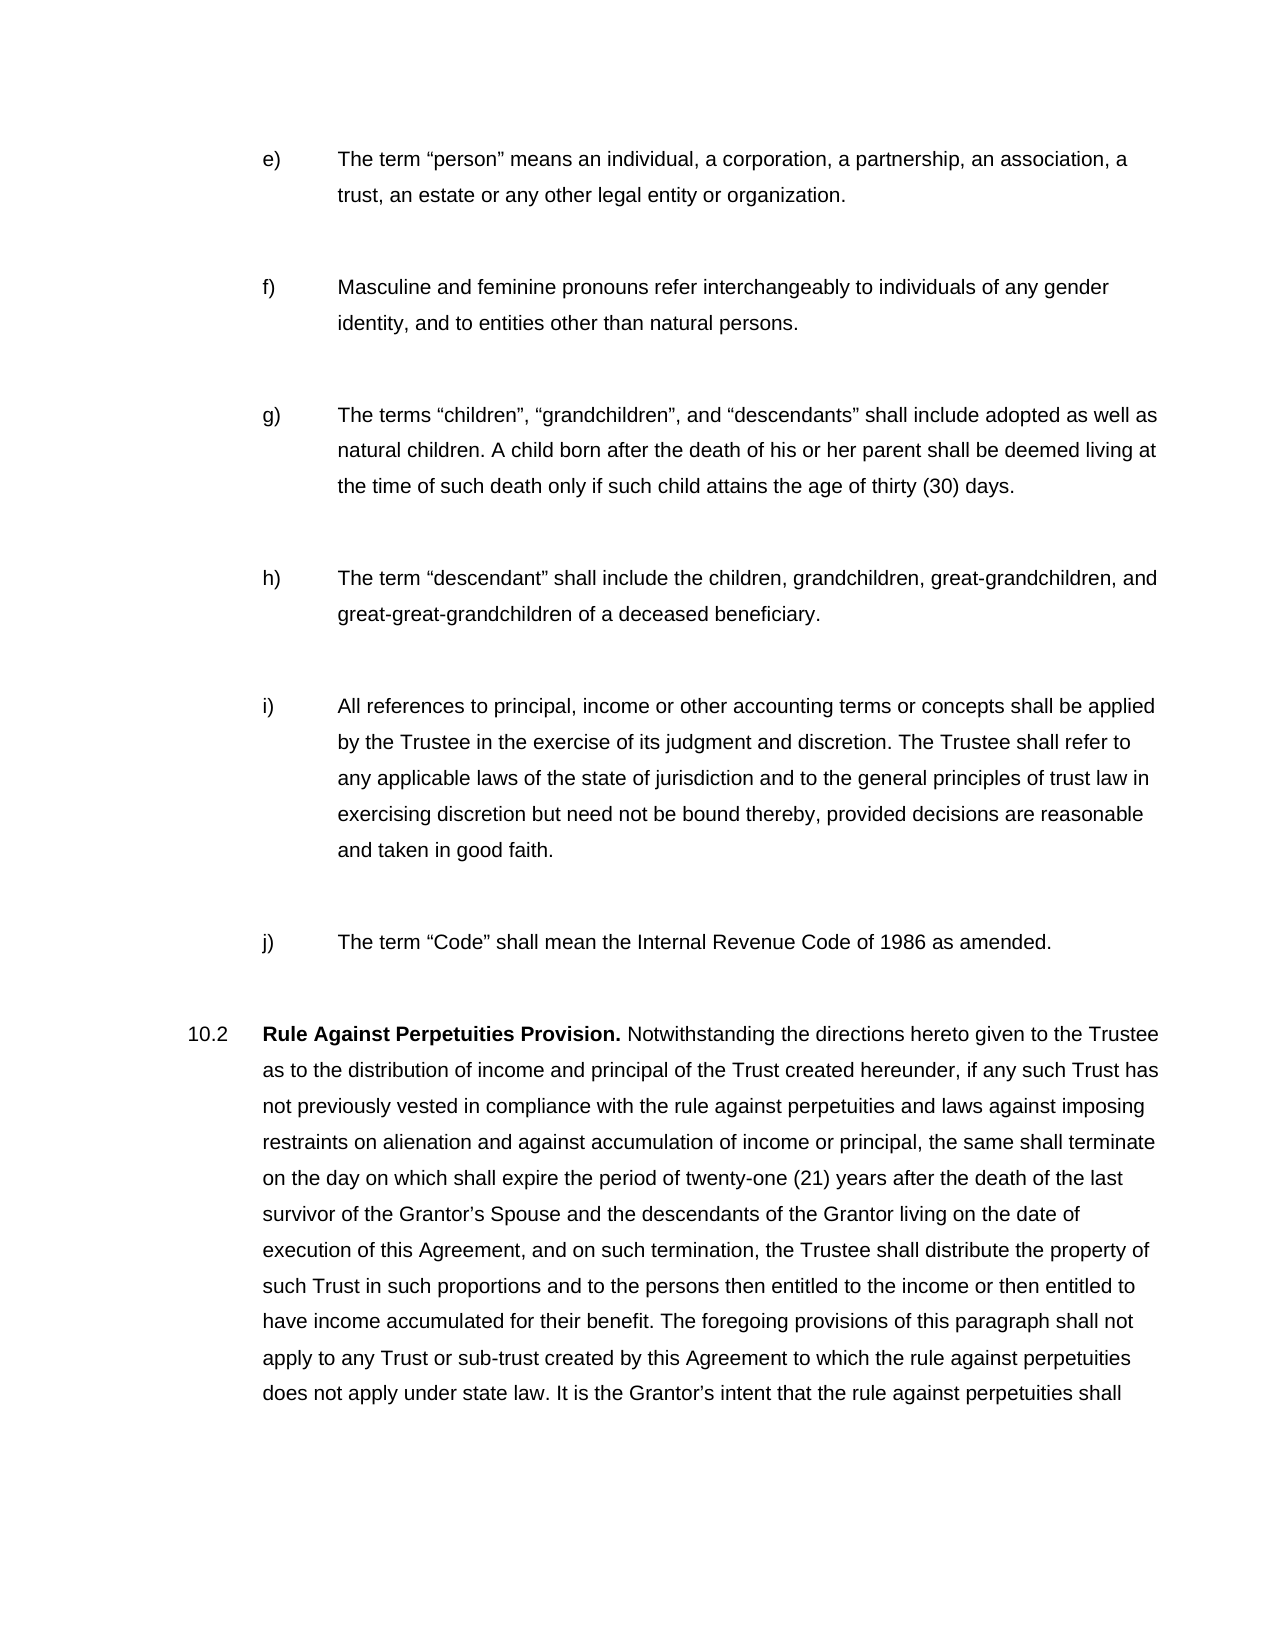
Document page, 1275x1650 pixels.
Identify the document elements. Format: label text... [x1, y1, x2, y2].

list The term “person” means an individual, a corporation, a partnership, an association, a trust, an estate or any other legal entity or organization. [262, 147, 1162, 257]
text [187, 1022, 1162, 1405]
list Masculine and feminine pronouns refer interchangeably to individuals of any gender identity, and to entities other than natural persons. [262, 274, 1162, 385]
list All references to principal, income or other accounting terms or concepts shall be applied by the Trustee in the exercise of its judgment and discretion. The Trustee shall refer to any applicable laws of the state of jurisdiction and to the general principles of trust law in exercising discretion but need not be bound thereby, provided decisions are reasonable and taken in good faith. [262, 694, 1162, 913]
list The terms “children”, “grandchildren”, and “descendants” shall include adopted as well as natural children. A child born after the death of his or her parent shall be deemed living at the time of such death only if such child attains the age of thirty (30) days. [262, 402, 1162, 549]
list The term “Code” shall mean the Internal Revenue Code of 1986 as amended. [262, 930, 1162, 1005]
list The term “descendant” shall include the children, grandchildren, great-grandchildren, and great-great-grandchildren of a deceased beneficiary. [262, 566, 1162, 677]
